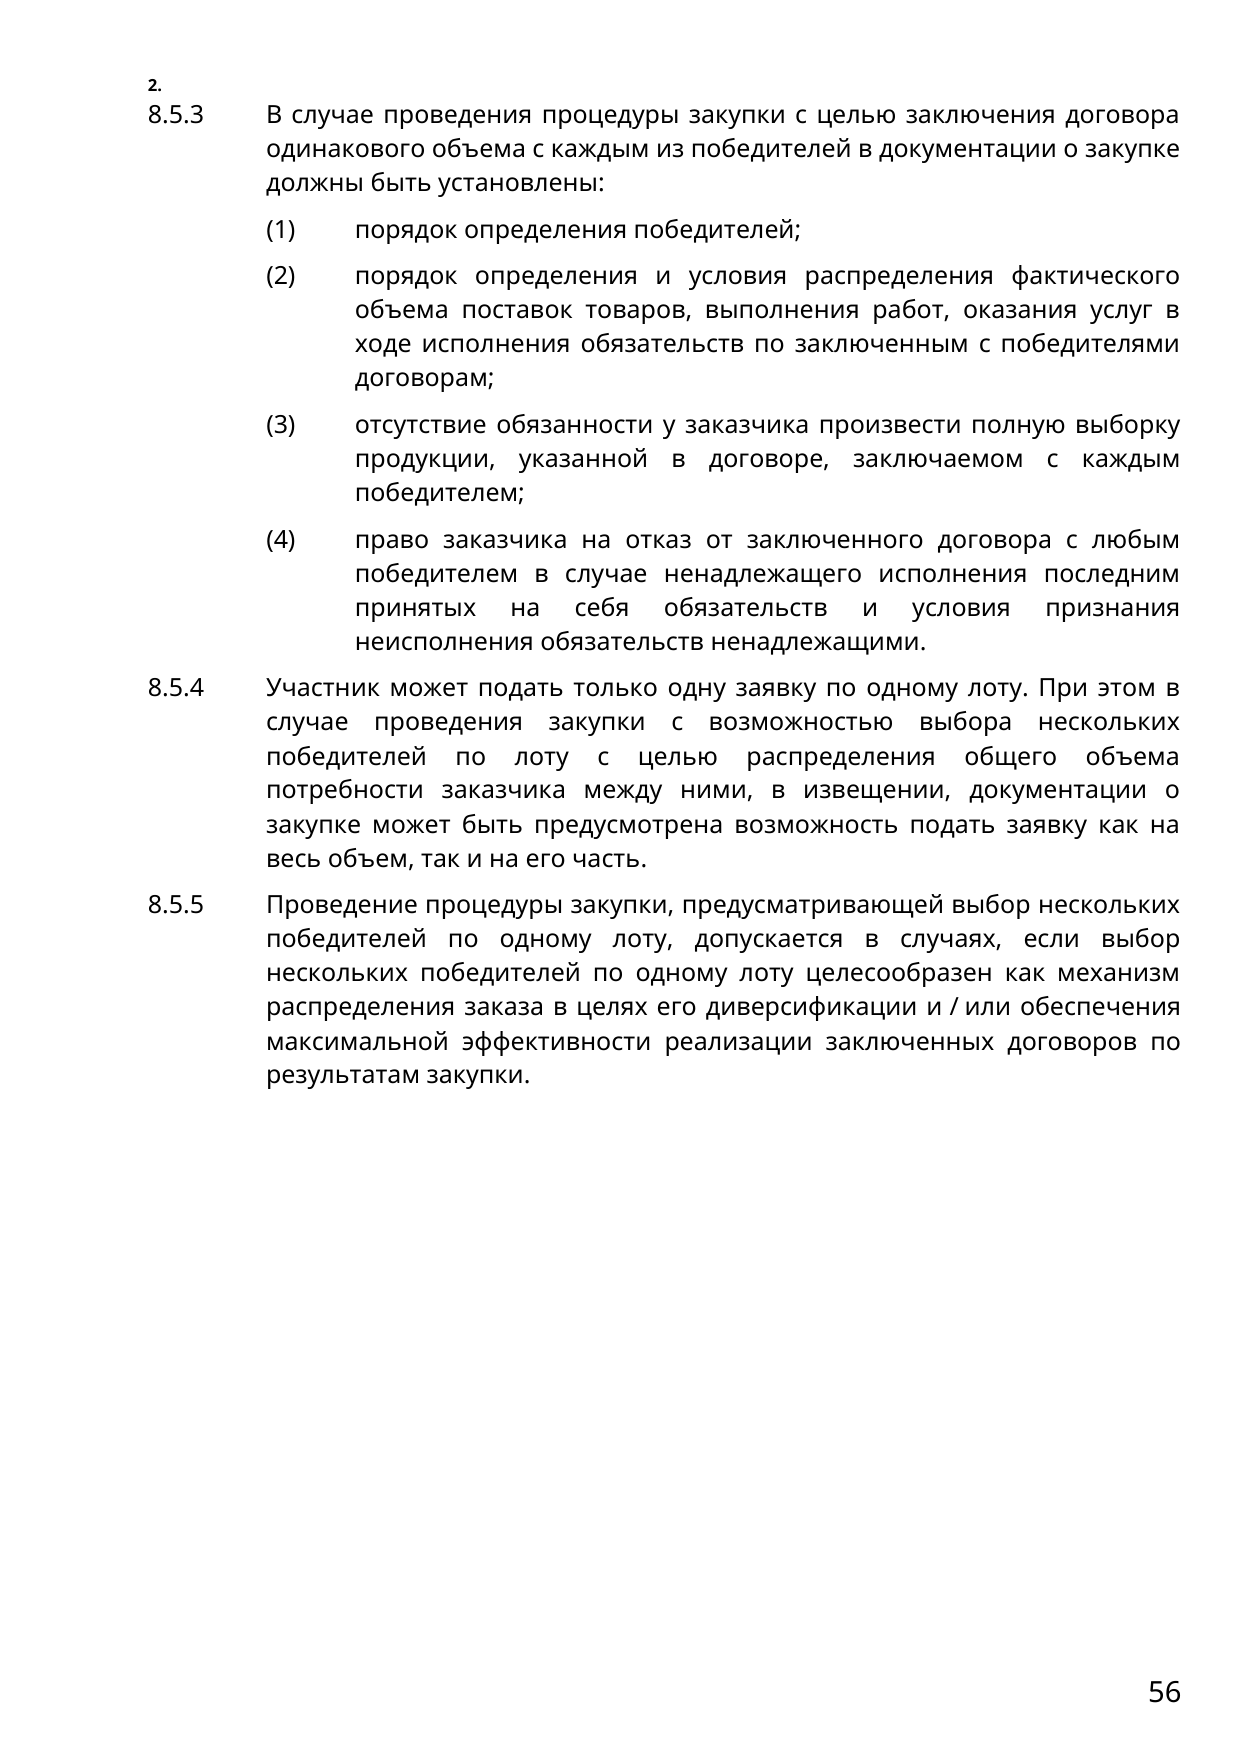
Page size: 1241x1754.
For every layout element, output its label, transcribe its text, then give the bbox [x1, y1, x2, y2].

list порядок определения и условия распределения фактического объема поставок товаров, выполнения работ, оказания услуг в ходе исполнения обязательств по заключенным с победителями договорам; [266, 258, 1181, 394]
list отсутствие обязанности у заказчика произвести полную выборку продукции, указанной в договоре, заключаемом с каждым победителем; [266, 407, 1181, 509]
list В случае проведения процедуры закупки с целью заключения договора одинакового объема с каждым из победителей в документации о закупке должны быть установлены: [148, 97, 1181, 199]
list Участник может подать только одну заявку по одному лоту. При этом в случае проведения закупки с возможностью выбора нескольких победителей по лоту с целью распределения общего объема потребности заказчика между ними, в извещении, документации о закупке может быть предусмотрена возможность подать заявку как на весь объем, так и на его часть. [148, 670, 1181, 874]
list право заказчика на отказ от заключенного договора с любым победителем в случае ненадлежащего исполнения последним принятых на себя обязательств и условия признания неисполнения обязательств ненадлежащими. [266, 521, 1181, 657]
list порядок определения победителей; [266, 211, 1181, 245]
list Проведение процедуры закупки, предусматривающей выбор нескольких победителей по одному лоту, допускается в случаях, если выбор нескольких победителей по одному лоту целесообразен как механизм распределения заказа в целях его диверсификации и / или обеспечения максимальной эффективности реализации заключенных договоров по результатам закупки. [148, 887, 1181, 1091]
